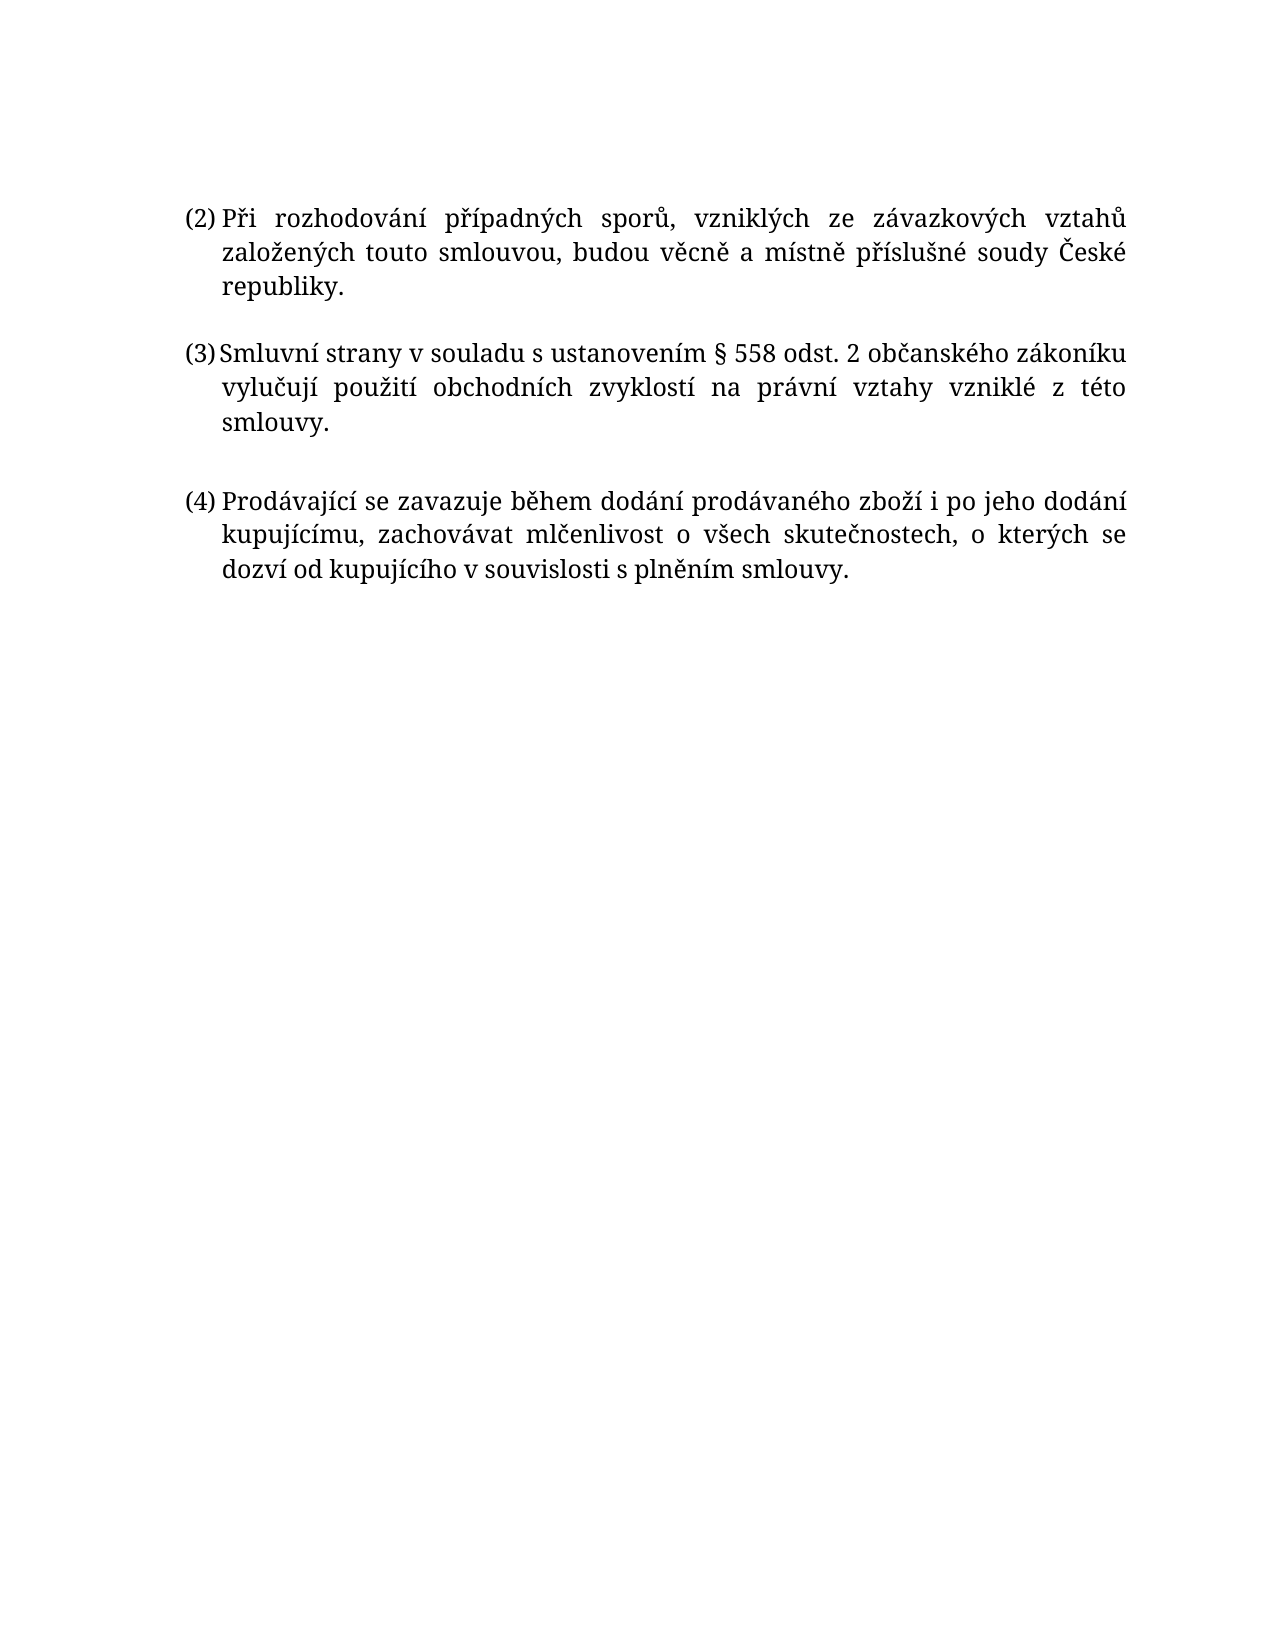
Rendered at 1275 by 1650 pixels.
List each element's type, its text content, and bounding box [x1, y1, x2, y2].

list Prodávající se zavazuje během dodání prodávaného zboží i po jeho dodání kupujícímu, zachovávat mlčenlivost o všech skutečnostech, o kterých se dozví od kupujícího v souvislosti s plněním smlouvy. [185, 483, 1128, 585]
list Smluvní strany v souladu s ustanovením § 558 odst. 2 občanského zákoníku vylučují použití obchodních zvyklostí na právní vztahy vzniklé z této smlouvy. [185, 336, 1128, 438]
list Při rozhodování případných sporů, vzniklých ze závazkových vztahů založených touto smlouvou, budou věcně a místně příslušné soudy České republiky. [185, 200, 1128, 302]
